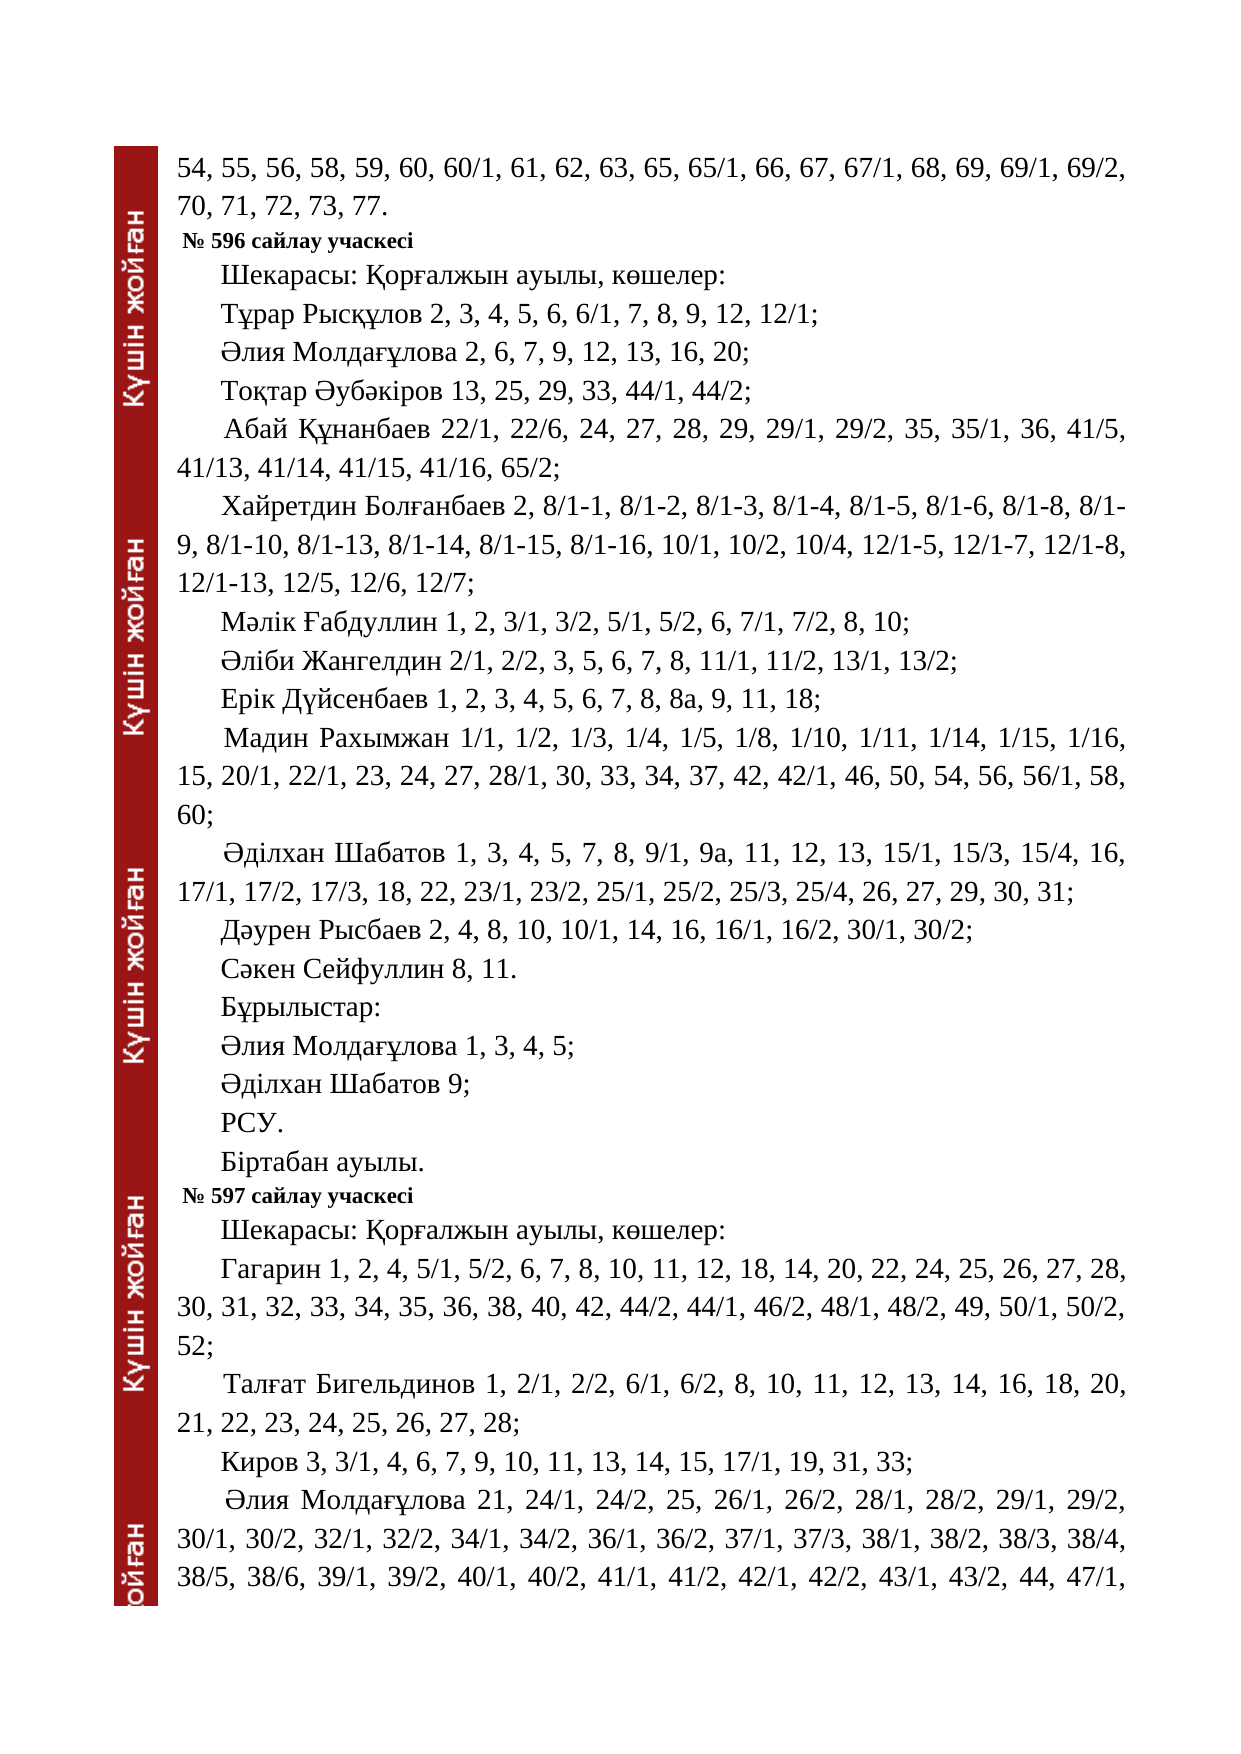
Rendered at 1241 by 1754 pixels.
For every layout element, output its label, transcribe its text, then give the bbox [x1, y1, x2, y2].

text Мәлік Ғабдуллин 1, 2, 3/1, 3/2, 5/1, 5/2, 6, 7/1, 7/2, 8, 10; [112, 604, 1128, 638]
picture [114, 715, 158, 720]
picture [114, 329, 158, 334]
picture [114, 1246, 158, 1251]
text Талғат Бигельдинов 1, 2/1, 2/2, 6/1, 6/2, 8, 10, 11, 12, 13, 14, 16, 18, 20, 21, 22, 23, 24, 25, 26, 27, 28; [112, 1367, 1128, 1439]
picture [114, 599, 158, 604]
picture [114, 1100, 158, 1105]
text Абай Құнанбаев 22/1, 22/6, 24, 27, 28, 29, 29/1, 29/2, 35, 35/1, 36, 41/5, 41/13, 41/14, 41/15, 41/16, 65/2; [112, 411, 1128, 483]
picture [114, 1477, 158, 1482]
picture [114, 984, 158, 989]
picture [114, 146, 158, 150]
picture [114, 406, 158, 411]
text Шекарасы: Қорғалжын ауылы, көшелер: [112, 1212, 1128, 1246]
text № 597 сайлау учаскесі [112, 1182, 1128, 1209]
text Әліби Жангелдин 2/1, 2/2, 3, 5, 6, 7, 8, 11/1, 11/2, 13/1, 13/2; [112, 643, 1128, 676]
text Тоқтар Әубәкіров 13, 25, 29, 33, 44/1, 44/2; [112, 373, 1128, 406]
text Әлия Молдағұлова 2, 6, 7, 9, 12, 13, 16, 20; [112, 334, 1128, 368]
picture [114, 1062, 158, 1067]
picture [114, 1362, 158, 1367]
text Хайретдин Болғанбаев 2, 8/1-1, 8/1-2, 8/1-3, 8/1-4, 8/1-5, 8/1-6, 8/1-8, 8/1-9, 8/1-10, 8/1-13, 8/1-14, 8/1-15, 8/1-16, 10/1, 10/2, 10/4, 12/1-5, 12/1-7, 12/1-8, 12/1-13, 12/5, 12/6, 12/7; [112, 488, 1128, 599]
text Мадин Рахымжан 1/1, 1/2, 1/3, 1/4, 1/5, 1/8, 1/10, 1/11, 1/14, 1/15, 1/16, 15, 20/1, 22/1, 23, 24, 27, 28/1, 30, 33, 34, 37, 42, 42/1, 46, 50, 54, 56, 56/1, 58, 60; [112, 720, 1128, 830]
text Дәурен Рысбаев 2, 4, 8, 10, 10/1, 14, 16, 16/1, 16/2, 30/1, 30/2; [112, 912, 1128, 946]
picture [114, 1593, 158, 1606]
picture [114, 368, 158, 373]
picture [114, 1139, 158, 1144]
text Сәкен Сейфуллин 8, 11. [112, 951, 1128, 984]
picture [114, 483, 158, 488]
text Гагарин 1, 2, 4, 5/1, 5/2, 6, 7, 8, 10, 11, 12, 18, 14, 20, 22, 24, 25, 26, 27, 28, 30, 31, 32, 33, 34, 35, 36, 38, 40, 42, 44/2, 44/1, 46/2, 48/1, 48/2, 49, 50/1, 50/2, 52; [112, 1251, 1128, 1362]
text Әлия Молдағұлова 1, 3, 4, 5; [112, 1028, 1128, 1062]
text Шекарасы: Қорғалжын ауылы, көшелер: [112, 257, 1128, 291]
text № 596 сайлау учаскесі [112, 227, 1128, 253]
picture [114, 1439, 158, 1444]
picture [114, 907, 158, 912]
picture [114, 222, 158, 227]
picture [114, 638, 158, 643]
text Әділхан Шабатов 9; [112, 1067, 1128, 1100]
picture [114, 676, 158, 681]
picture [114, 253, 158, 257]
text Бұрылыстар: [112, 989, 1128, 1023]
picture [114, 830, 158, 835]
text Біртабан ауылы. [112, 1144, 1128, 1177]
text Киров 3, 3/1, 4, 6, 7, 9, 10, 11, 13, 14, 15, 17/1, 19, 31, 33; [112, 1444, 1128, 1477]
picture [114, 1023, 158, 1028]
text Ерік Дүйсенбаев 1, 2, 3, 4, 5, 6, 7, 8, 8а, 9, 11, 18; [112, 681, 1128, 715]
text РСУ. [112, 1105, 1128, 1139]
picture [114, 946, 158, 951]
picture [114, 1177, 158, 1182]
picture [114, 291, 158, 296]
text Әділхан Шабатов 1, 3, 4, 5, 7, 8, 9/1, 9а, 11, 12, 13, 15/1, 15/3, 15/4, 16, 17/1, 17/2, 17/3, 18, 22, 23/1, 23/2, 25/1, 25/2, 25/3, 25/4, 26, 27, 29, 30, 31; [112, 835, 1128, 907]
text Тұрар Рысқұлов 2, 3, 4, 5, 6, 6/1, 7, 8, 9, 12, 12/1; [112, 296, 1128, 329]
